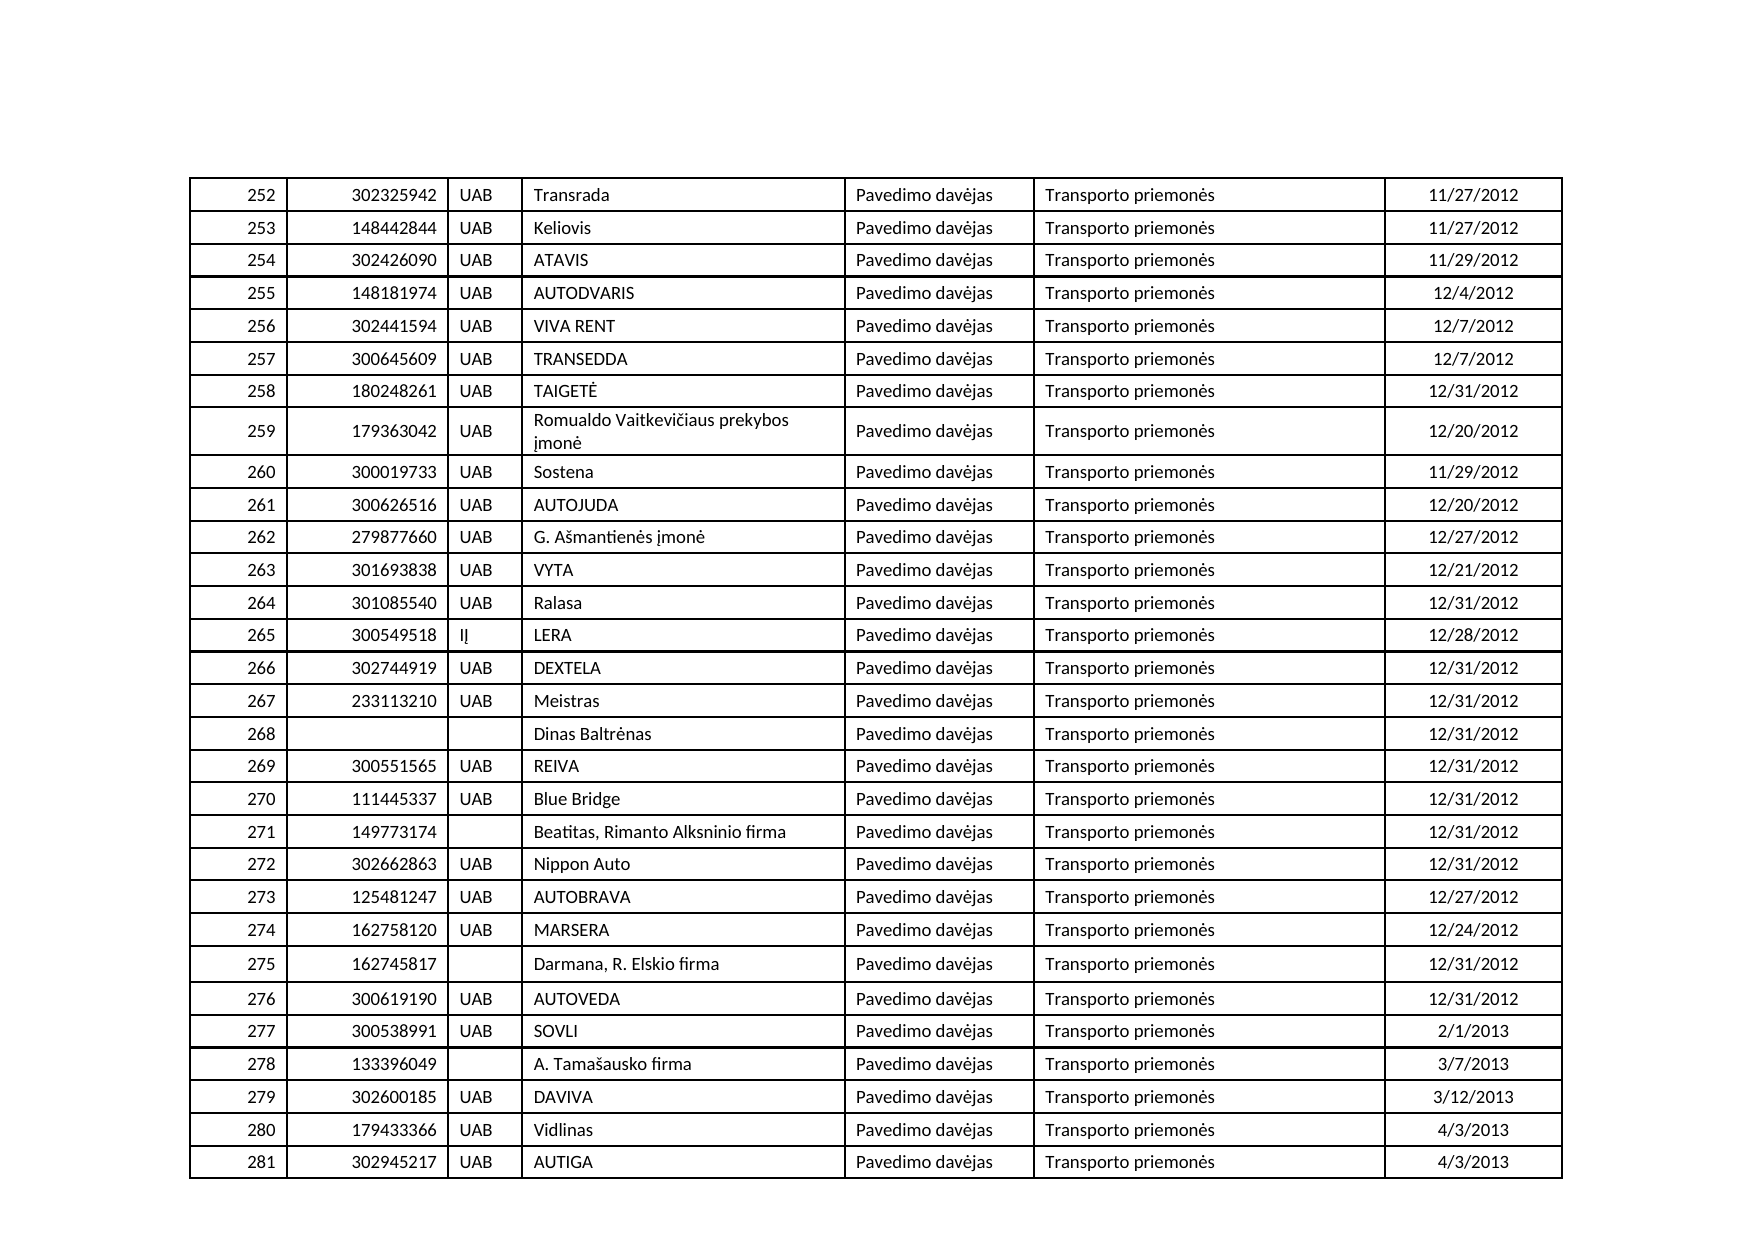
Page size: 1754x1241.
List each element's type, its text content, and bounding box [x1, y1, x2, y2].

table_cell 300019733 [288, 456, 447, 487]
table_cell UAB [449, 408, 521, 454]
table_cell UAB [449, 245, 521, 275]
table_cell 279 [191, 1081, 286, 1112]
table_cell 300551565 [288, 751, 447, 781]
table_cell 148181974 [288, 278, 447, 308]
table_cell UAB [449, 653, 521, 683]
table_cell Transporto priemonės [1035, 816, 1384, 847]
table_cell UAB [449, 685, 521, 716]
table_cell 179433366 [288, 1114, 447, 1144]
table_cell 254 [191, 245, 286, 275]
table_cell 302325942 [288, 179, 447, 210]
table_cell Darmana, R. Elskio firma [523, 947, 844, 981]
table_cell 12/31/2012 [1386, 947, 1561, 981]
table_cell 12/31/2012 [1386, 751, 1561, 781]
table_cell 259 [191, 408, 286, 454]
table_cell Transrada [523, 179, 844, 210]
table_cell 11/29/2012 [1386, 456, 1561, 487]
table_cell Romualdo Vaitkevičiaus prekybos įmonė [523, 408, 844, 454]
table_cell 179363042 [288, 408, 447, 454]
table_cell 277 [191, 1016, 286, 1046]
table_cell 258 [191, 376, 286, 406]
table_cell [449, 718, 521, 748]
table_cell Ralasa [523, 587, 844, 618]
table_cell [1035, 1114, 1384, 1144]
table_cell Pavedimo davėjas [846, 685, 1033, 716]
table_cell 300619190 [288, 983, 447, 1014]
table_cell Pavedimo davėjas [846, 718, 1033, 748]
table_cell UAB [449, 983, 521, 1014]
table_cell VIVA RENT [523, 310, 844, 341]
table_cell 11/29/2012 [1386, 245, 1561, 275]
table_cell AUTOBRAVA [523, 881, 844, 912]
table_cell 300549518 [288, 620, 447, 650]
table_cell Transporto priemonės [1035, 947, 1384, 981]
table_cell 12/31/2012 [1386, 783, 1561, 814]
table_cell Pavedimo davėjas [846, 1081, 1033, 1112]
table_cell Transporto priemonės [1035, 408, 1384, 454]
table_cell 133396049 [288, 1049, 447, 1079]
table_cell Pavedimo davėjas [846, 914, 1033, 945]
table_cell Transporto priemonės [1035, 554, 1384, 585]
table_cell 262 [191, 522, 286, 552]
table_cell UAB [449, 212, 521, 243]
table_cell UAB [449, 343, 521, 373]
table_cell Transporto priemonės [1035, 310, 1384, 341]
table_cell 278 [191, 1049, 286, 1079]
table_cell 12/7/2012 [1386, 310, 1561, 341]
table_cell Transporto priemonės [1035, 212, 1384, 243]
table_cell 12/28/2012 [1386, 620, 1561, 650]
table_cell 301085540 [288, 587, 447, 618]
table_cell Nippon Auto [523, 849, 844, 879]
table_cell Transporto priemonės [1035, 881, 1384, 912]
table_cell Beatitas, Rimanto Alksninio firma [523, 816, 844, 847]
table_cell 12/31/2012 [1386, 849, 1561, 879]
table_cell 162758120 [288, 914, 447, 945]
table_cell UAB [449, 179, 521, 210]
table_cell 265 [191, 620, 286, 650]
table_cell 12/31/2012 [1386, 587, 1561, 618]
table_cell Transporto priemonės [1035, 685, 1384, 716]
table_cell UAB [449, 489, 521, 519]
table_cell UAB [449, 587, 521, 618]
table_cell Meistras [523, 685, 844, 716]
table_cell Pavedimo davėjas [846, 849, 1033, 879]
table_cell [1035, 179, 1384, 210]
table_cell [288, 718, 447, 748]
table_cell 12/7/2012 [1386, 343, 1561, 373]
table_cell DAVIVA [523, 1081, 844, 1112]
table_cell AUTIGA [523, 1147, 844, 1177]
table_cell 302600185 [288, 1081, 447, 1112]
table_cell 12/31/2012 [1386, 983, 1561, 1014]
table_cell Keliovis [523, 212, 844, 243]
table_cell UAB [449, 751, 521, 781]
table_cell Transporto priemonės [1035, 783, 1384, 814]
table_cell 300626516 [288, 489, 447, 519]
table_cell Pavedimo davėjas [846, 783, 1033, 814]
table_cell Pavedimo davėjas [846, 881, 1033, 912]
table_cell 253 [191, 212, 286, 243]
table_cell 11/27/2012 [1386, 212, 1561, 243]
table_cell Pavedimo davėjas [846, 554, 1033, 585]
table_cell G. Ašmantienės įmonė [523, 522, 844, 552]
table_cell 268 [191, 718, 286, 748]
table_cell Transporto priemonės [1035, 245, 1384, 275]
table_cell 12/31/2012 [1386, 653, 1561, 683]
table_cell Pavedimo davėjas [846, 1114, 1033, 1144]
table_cell Transporto priemonės [1035, 983, 1384, 1014]
table_cell [449, 947, 521, 981]
table_cell REIVA [523, 751, 844, 781]
table_cell UAB [449, 1147, 521, 1177]
table_cell 301693838 [288, 554, 447, 585]
table_cell UAB [449, 456, 521, 487]
table_cell 302744919 [288, 653, 447, 683]
table_cell 149773174 [288, 816, 447, 847]
table_cell Transporto priemonės [1035, 587, 1384, 618]
table_cell 12/20/2012 [1386, 489, 1561, 519]
table_cell UAB [449, 881, 521, 912]
table_cell Pavedimo davėjas [846, 751, 1033, 781]
table_cell Pavedimo davėjas [846, 983, 1033, 1014]
table_cell 302945217 [288, 1147, 447, 1177]
table_cell UAB [449, 783, 521, 814]
table_cell Pavedimo davėjas [846, 522, 1033, 552]
table_cell 261 [191, 489, 286, 519]
table_cell 12/24/2012 [1386, 914, 1561, 945]
table_cell [449, 816, 521, 847]
table_cell UAB [449, 1114, 521, 1144]
table_cell 266 [191, 653, 286, 683]
table_cell Transporto priemonės [1035, 1016, 1384, 1046]
table_cell ATAVIS [523, 245, 844, 275]
table_cell Pavedimo davėjas [846, 587, 1033, 618]
table_cell 12/20/2012 [1386, 408, 1561, 454]
table_cell Pavedimo davėjas [846, 343, 1033, 373]
table_cell UAB [449, 278, 521, 308]
table_cell 255 [191, 278, 286, 308]
table_cell [449, 1049, 521, 1079]
table_cell 269 [191, 751, 286, 781]
table_cell Pavedimo davėjas [846, 376, 1033, 406]
table_cell Pavedimo davėjas [846, 653, 1033, 683]
table_cell Transporto priemonės [1035, 849, 1384, 879]
table_cell 12/27/2012 [1386, 881, 1561, 912]
table_cell 260 [191, 456, 286, 487]
table_cell Sostena [523, 456, 844, 487]
table_cell UAB [449, 914, 521, 945]
table_cell 12/31/2012 [1386, 376, 1561, 406]
table_cell AUTODVARIS [523, 278, 844, 308]
table_cell 4/3/2013 [1386, 1114, 1561, 1144]
table_cell Pavedimo davėjas [846, 408, 1033, 454]
table_cell A. Tamašausko firma [523, 1049, 844, 1079]
table_cell 273 [191, 881, 286, 912]
table_cell Transporto priemonės [1035, 343, 1384, 373]
table_cell TRANSEDDA [523, 343, 844, 373]
table_cell SOVLI [523, 1016, 844, 1046]
table_cell MARSERA [523, 914, 844, 945]
table_cell 257 [191, 343, 286, 373]
table_cell Pavedimo davėjas [846, 456, 1033, 487]
table_cell 252 [191, 179, 286, 210]
table_cell 125481247 [288, 881, 447, 912]
table_cell IĮ [449, 620, 521, 650]
table_cell Pavedimo davėjas [846, 278, 1033, 308]
table_cell 12/4/2012 [1386, 278, 1561, 308]
table_cell AUTOVEDA [523, 983, 844, 1014]
table_cell Transporto priemonės [1035, 751, 1384, 781]
table_cell Pavedimo davėjas [846, 1016, 1033, 1046]
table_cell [1035, 1147, 1384, 1177]
table_cell Transporto priemonės [1035, 718, 1384, 748]
table_cell Pavedimo davėjas [846, 212, 1033, 243]
table_cell Pavedimo davėjas [846, 1049, 1033, 1079]
table_cell 302662863 [288, 849, 447, 879]
table_cell Pavedimo davėjas [846, 179, 1033, 210]
table_cell Transporto priemonės [1035, 489, 1384, 519]
table_cell 264 [191, 587, 286, 618]
table_cell Transporto priemonės [1035, 653, 1384, 683]
table_cell 300538991 [288, 1016, 447, 1046]
table_cell UAB [449, 310, 521, 341]
table_cell 12/31/2012 [1386, 816, 1561, 847]
table_cell 12/27/2012 [1386, 522, 1561, 552]
table_cell Blue Bridge [523, 783, 844, 814]
table_cell Pavedimo davėjas [846, 1147, 1033, 1177]
table_cell 302426090 [288, 245, 447, 275]
table_cell Transporto priemonės [1035, 278, 1384, 308]
table_cell 233113210 [288, 685, 447, 716]
table_cell 148442844 [288, 212, 447, 243]
table_cell 12/31/2012 [1386, 718, 1561, 748]
table_cell Transporto priemonės [1035, 620, 1384, 650]
table_cell 300645609 [288, 343, 447, 373]
table_cell LERA [523, 620, 844, 650]
table_cell 279877660 [288, 522, 447, 552]
table_cell AUTOJUDA [523, 489, 844, 519]
table_cell 275 [191, 947, 286, 981]
table_cell UAB [449, 522, 521, 552]
table_cell Pavedimo davėjas [846, 816, 1033, 847]
table_cell 280 [191, 1114, 286, 1144]
table_cell 267 [191, 685, 286, 716]
table_cell 271 [191, 816, 286, 847]
table_cell TAIGETĖ [523, 376, 844, 406]
table_cell Pavedimo davėjas [846, 620, 1033, 650]
table_cell Transporto priemonės [1035, 456, 1384, 487]
table_cell Transporto priemonės [1035, 914, 1384, 945]
table_cell 302441594 [288, 310, 447, 341]
table_cell 111445337 [288, 783, 447, 814]
table_cell 3/7/2013 [1386, 1049, 1561, 1079]
table_cell 3/12/2013 [1386, 1081, 1561, 1112]
table_cell 12/21/2012 [1386, 554, 1561, 585]
table_cell 281 [191, 1147, 286, 1177]
table_cell 276 [191, 983, 286, 1014]
table_cell UAB [449, 849, 521, 879]
table_cell 270 [191, 783, 286, 814]
table_cell 162745817 [288, 947, 447, 981]
table_cell 11/27/2012 [1386, 179, 1561, 210]
table_cell 180248261 [288, 376, 447, 406]
table_cell Transporto priemonės [1035, 522, 1384, 552]
table_cell Pavedimo davėjas [846, 310, 1033, 341]
table_cell DEXTELA [523, 653, 844, 683]
table_cell Pavedimo davėjas [846, 489, 1033, 519]
table_cell Pavedimo davėjas [846, 947, 1033, 981]
table_cell 274 [191, 914, 286, 945]
table_cell Pavedimo davėjas [846, 245, 1033, 275]
table_cell UAB [449, 1081, 521, 1112]
table_cell UAB [449, 554, 521, 585]
table_cell 256 [191, 310, 286, 341]
table_cell VYTA [523, 554, 844, 585]
table_cell Transporto priemonės [1035, 1081, 1384, 1112]
table_cell UAB [449, 1016, 521, 1046]
table_cell Dinas Baltrėnas [523, 718, 844, 748]
table_cell 2/1/2013 [1386, 1016, 1561, 1046]
table_cell Transporto priemonės [1035, 1049, 1384, 1079]
table_cell Vidlinas [523, 1114, 844, 1144]
table_cell 263 [191, 554, 286, 585]
table_cell 12/31/2012 [1386, 685, 1561, 716]
table_cell Transporto priemonės [1035, 376, 1384, 406]
table_cell 4/3/2013 [1386, 1147, 1561, 1177]
table_cell UAB [449, 376, 521, 406]
table_cell 272 [191, 849, 286, 879]
